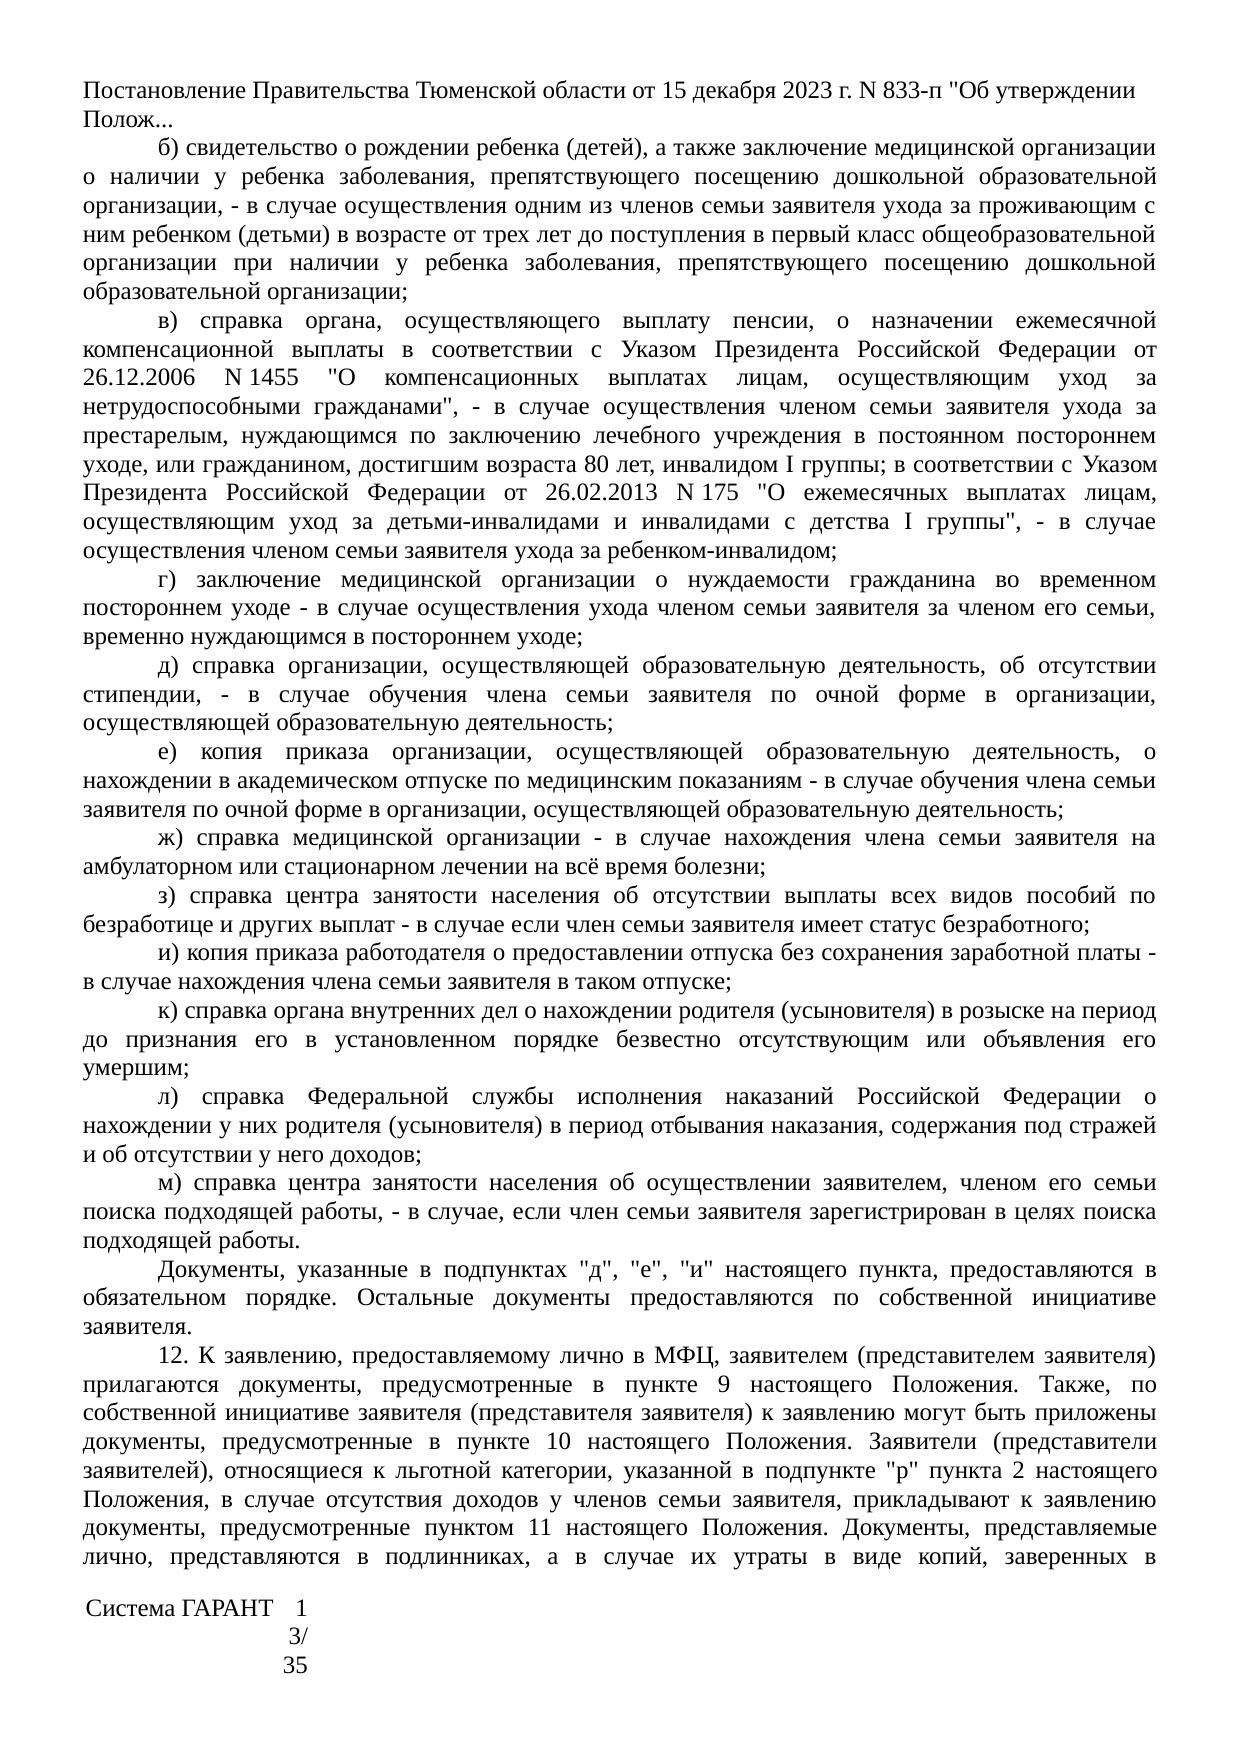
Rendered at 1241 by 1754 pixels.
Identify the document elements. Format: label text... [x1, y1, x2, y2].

text е) копия приказа организации, осуществляющей образовательную деятельность, о нахождении в академическом отпуске по медицинским показаниям - в случае обучения члена семьи заявителя по очной форме в организации, осуществляющей образовательную деятельность; [83, 736, 1157, 822]
text г) заключение медицинской организации о нуждаемости гражданина во временном постороннем уходе - в случае осуществления ухода членом семьи заявителя за членом его семьи, временно нуждающимся в постороннем уходе; [83, 564, 1157, 650]
text и) копия приказа работодателя о предоставлении отпуска без сохранения заработной платы - в случае нахождения члена семьи заявителя в таком отпуске; [83, 937, 1157, 995]
text м) справка центра занятости населения об осуществлении заявителем, членом его семьи поиска подходящей работы, - в случае, если член семьи заявителя зарегистрирован в целях поиска подходящей работы. [83, 1167, 1157, 1254]
text з) справка центра занятости населения об отсутствии выплаты всех видов пособий по безработице и других выплат - в случае если член семьи заявителя имеет статус безработного; [83, 880, 1157, 937]
text л) справка Федеральной службы исполнения наказаний Российской Федерации о нахождении у них родителя (усыновителя) в период отбывания наказания, содержания под стражей и об отсутствии у него доходов; [83, 1081, 1157, 1167]
text ж) справка медицинской организации - в случае нахождения члена семьи заявителя на амбулаторном или стационарном лечении на всё время болезни; [83, 822, 1157, 880]
text Документы, указанные в подпунктах "д", "е", "и" настоящего пункта, предоставляются в обязательном порядке. Остальные документы предоставляются по собственной инициативе заявителя. [83, 1254, 1157, 1340]
text в) справка органа, осуществляющего выплату пенсии, о назначении ежемесячной компенсационной выплаты в соответствии с Указом Президента Российской Федерации от 26.12.2006 N 1455 "О компенсационных выплатах лицам, осуществляющим уход за нетрудоспособными гражданами", - в случае осуществления членом семьи заявителя ухода за престарелым, нуждающимся по заключению лечебного учреждения в постоянном постороннем уходе, или гражданином, достигшим возраста 80 лет, инвалидом I группы; в соответствии с Указом Президента Российской Федерации от 26.02.2013 N 175 "О ежемесячных выплатах лицам, осуществляющим уход за детьми-инвалидами и инвалидами с детства I группы", - в случае осуществления членом семьи заявителя ухода за ребенком-инвалидом; [83, 305, 1157, 564]
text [83, 1340, 1157, 1570]
text д) справка организации, осуществляющей образовательную деятельность, об отсутствии стипендии, - в случае обучения члена семьи заявителя по очной форме в организации, осуществляющей образовательную деятельность; [83, 650, 1157, 736]
text б) свидетельство о рождении ребенка (детей), а также заключение медицинской организации о наличии у ребенка заболевания, препятствующего посещению дошкольной образовательной организации, - в случае осуществления одним из членов семьи заявителя ухода за проживающим с ним ребенком (детьми) в возрасте от трех лет до поступления в первый класс общеобразовательной организации при наличии у ребенка заболевания, препятствующего посещению дошкольной образовательной организации; [83, 132, 1157, 305]
text к) справка органа внутренних дел о нахождении родителя (усыновителя) в розыске на период до признания его в установленном порядке безвестно отсутствующим или объявления его умершим; [83, 995, 1157, 1081]
